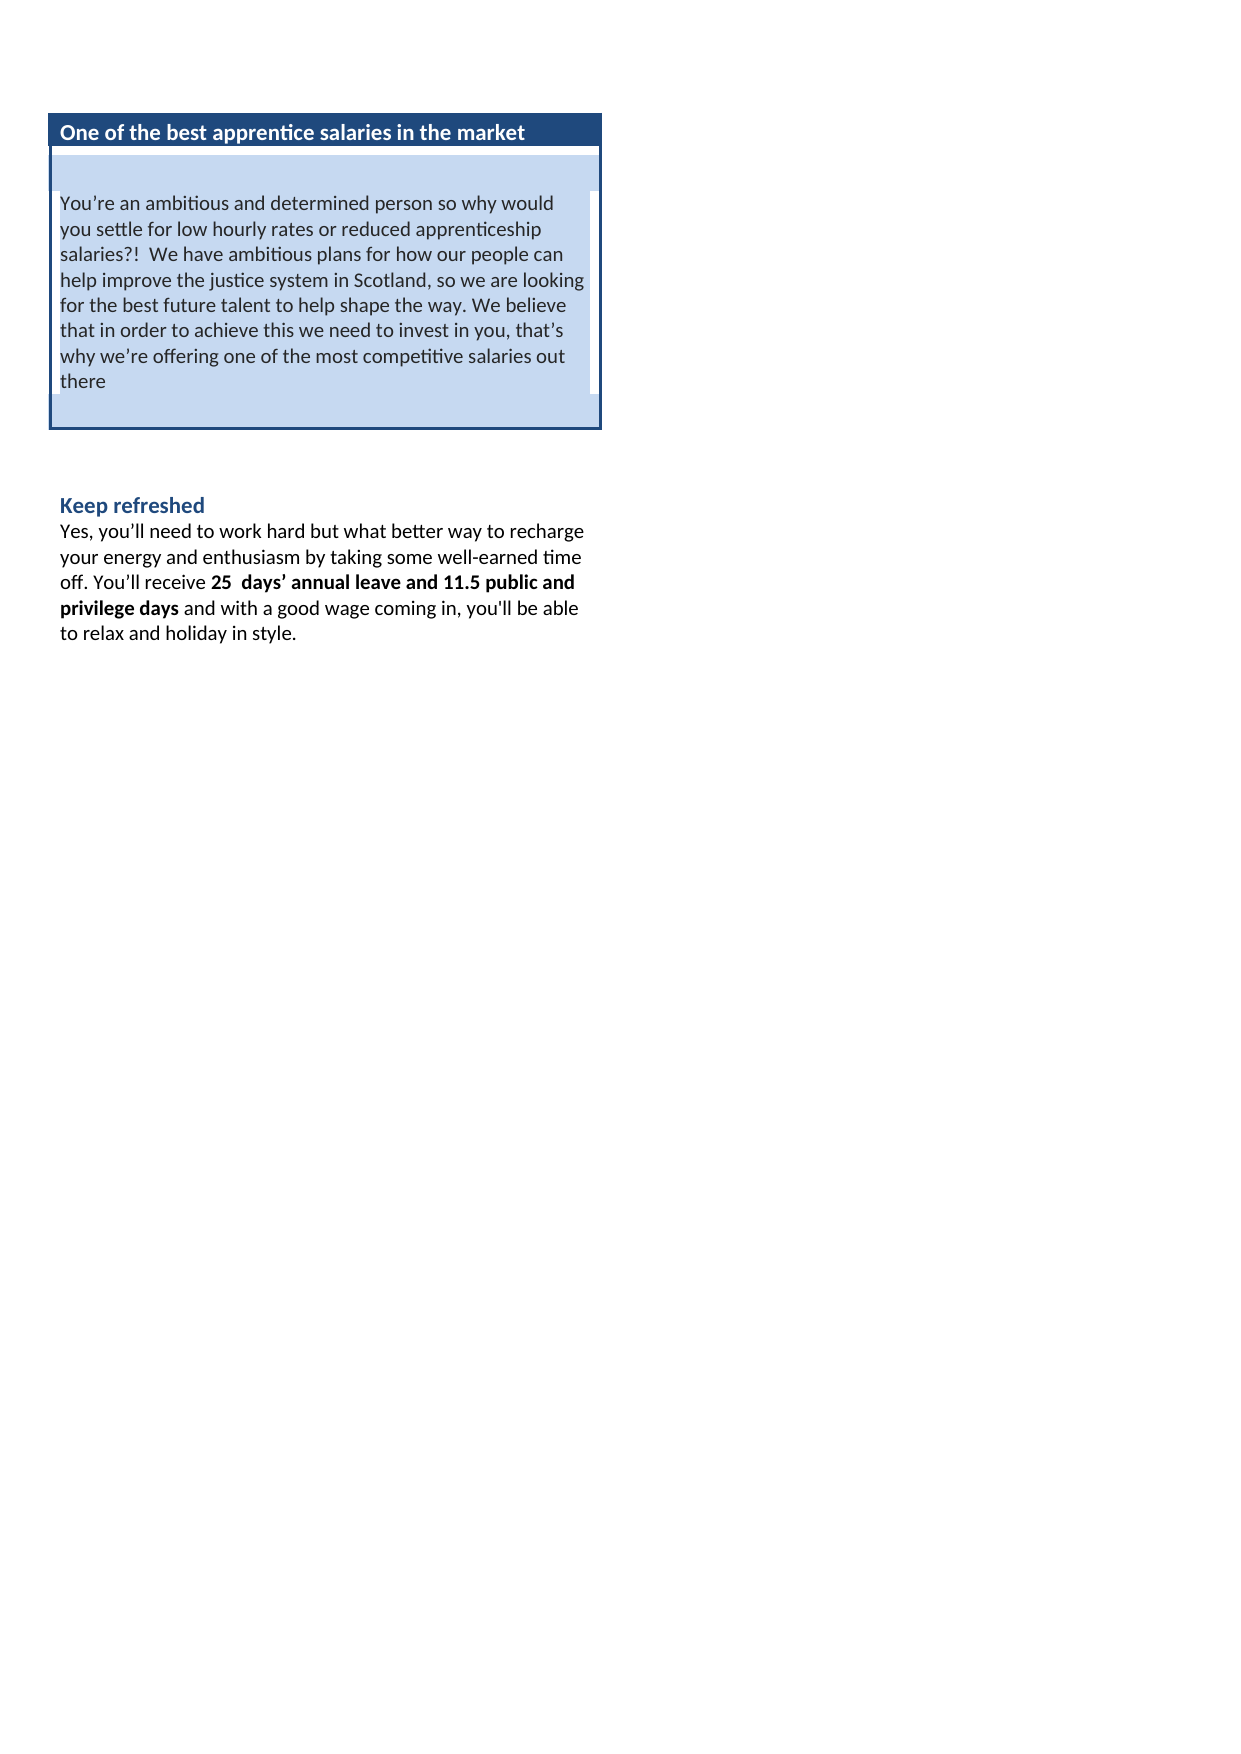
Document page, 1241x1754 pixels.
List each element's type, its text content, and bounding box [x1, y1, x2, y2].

text One of the best apprentice salaries in the market [52, 116, 599, 146]
text Keep refreshed [60, 491, 590, 519]
text Yes, you’ll need to work hard but what better way to recharge your energy and enthusiasm by taking some well-earned time off. You’ll receive 25 days’ annual leave and 11.5 public and privilege days and with a good wage coming in, you'll be able to relax and holiday in style. [60, 519, 590, 646]
text You’re an ambitious and determined person so why would you settle for low hourly rates or reduced apprenticeship salaries?! We have ambitious plans for how our people can help improve the justice system in Scotland, so we are looking for the best future talent to help shape the way. We believe that in order to achieve this we need to invest in you, that’s why we’re offering one of the most competitive salaries out there [60, 191, 590, 389]
